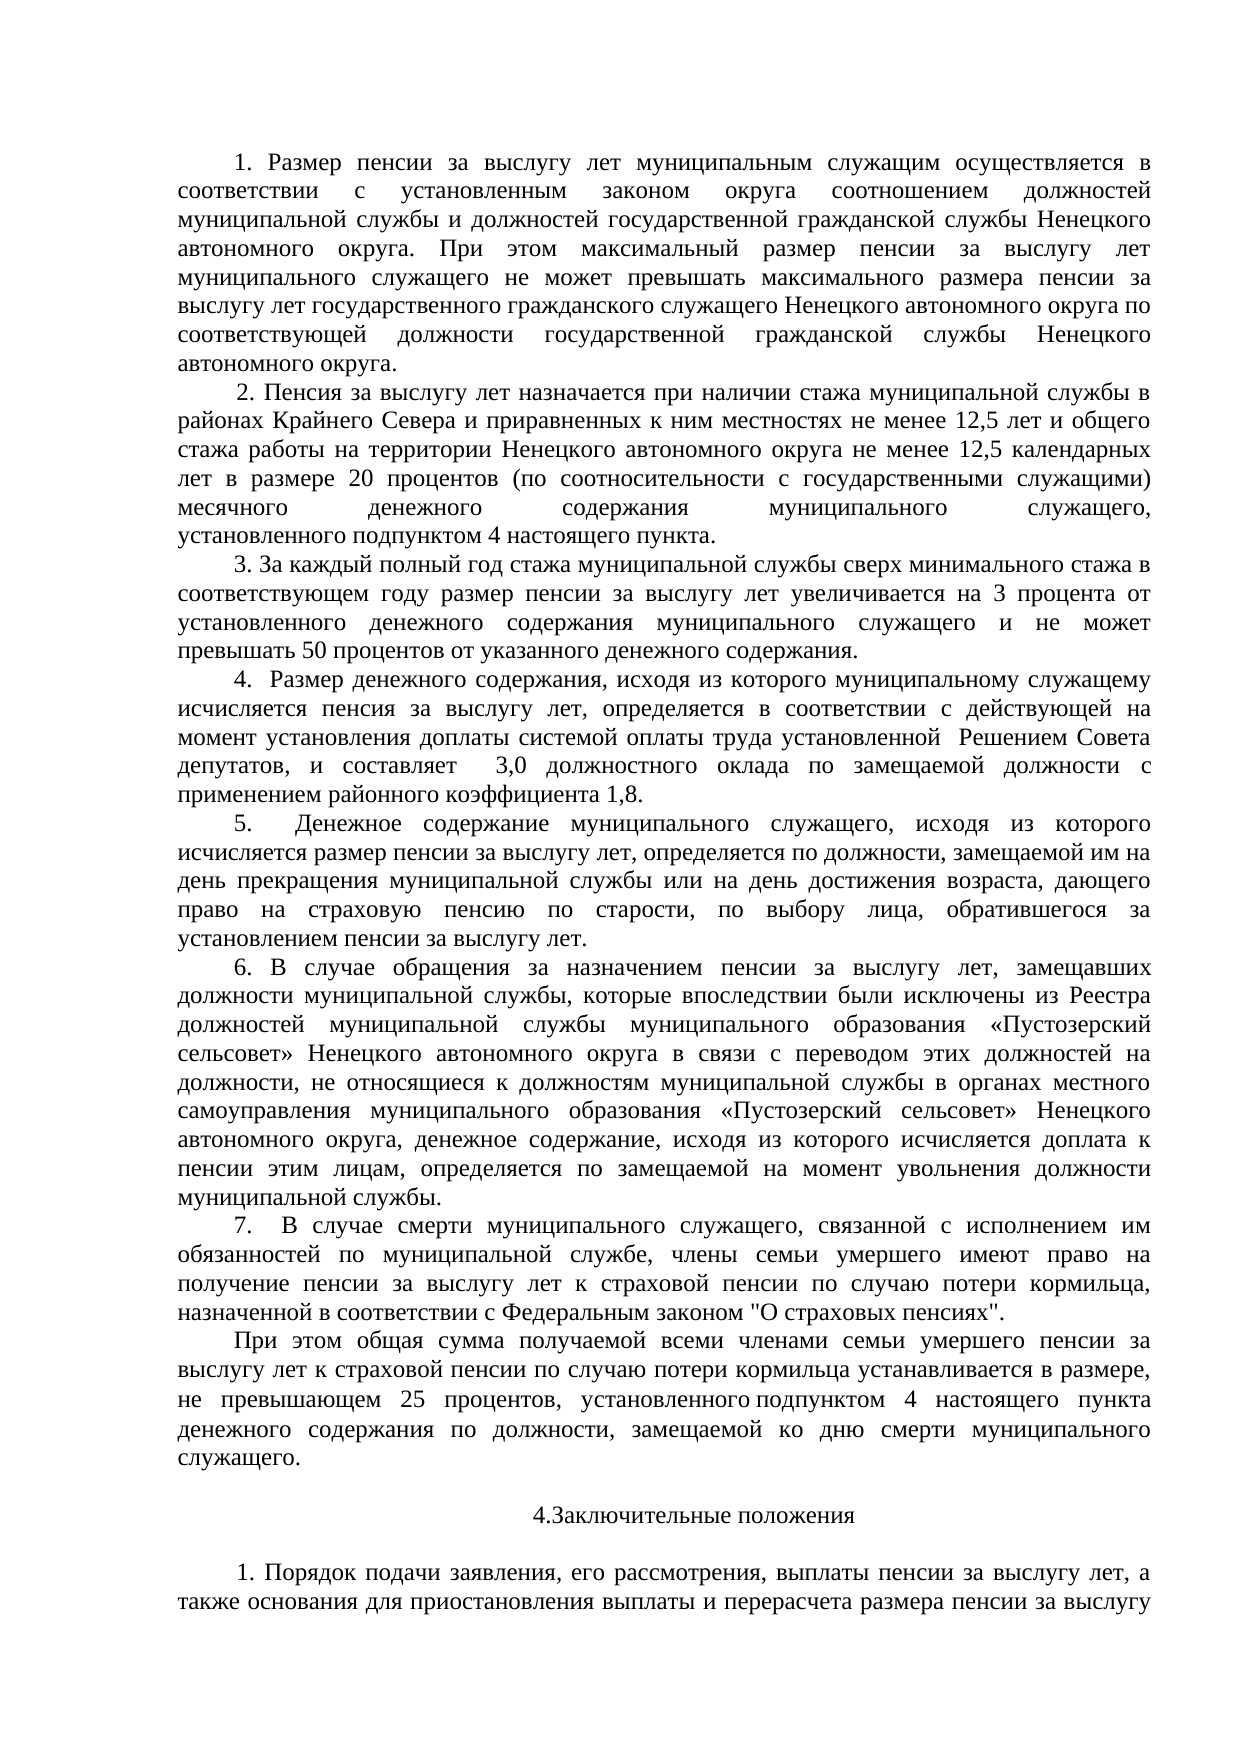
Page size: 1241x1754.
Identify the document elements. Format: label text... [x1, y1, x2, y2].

text 2. Пенсия за выслугу лет назначается при наличии стажа муниципальной службы в районах Крайнего Севера и приравненных к ним местностях не менее 12,5 лет и общего стажа работы на территории Ненецкого автономного округа не менее 12,5 календарных лет в размере 20 процентов (по соотносительности с государственными служащими) месячного денежного содержания муниципального служащего, установленного подпунктом 4 настоящего пункта. [177, 377, 1152, 549]
text 3. За каждый полный год стажа муниципальной службы сверх минимального стажа в соответствующем году размер пенсии за выслугу лет увеличивается на 3 процента от установленного денежного содержания муниципального служащего и не может превышать 50 процентов от указанного денежного содержания. [177, 549, 1152, 664]
text При этом общая сумма получаемой всеми членами семьи умершего пенсии за выслугу лет к страховой пенсии по случаю потери кормильца устанавливается в размере, не превышающем 25 процентов, установленного подпунктом 4 настоящего пункта денежного содержания по должности, замещаемой ко дню смерти муниципального служащего. [177, 1326, 1152, 1471]
text 4.Заключительные положения [236, 1500, 1152, 1529]
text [177, 1557, 1152, 1615]
text 1. Размер пенсии за выслугу лет муниципальным служащим осуществляется в соответствии с установленным законом округа соотношением должностей муниципальной службы и должностей государственной гражданской службы Ненецкого автономного округа. При этом максимальный размер пенсии за выслугу лет муниципального служащего не может превышать максимального размера пенсии за выслугу лет государственного гражданского служащего Ненецкого автономного округа по соответствующей должности государственной гражданской службы Ненецкого автономного округа. [177, 147, 1152, 377]
text 4. Размер денежного содержания, исходя из которого муниципальному служащему исчисляется пенсия за выслугу лет, определяется в соответствии с действующей на момент установления доплаты системой оплаты труда установленной Решением Совета депутатов, и составляет 3,0 должностного оклада по замещаемой должности с применением районного коэффициента 1,8. [177, 664, 1152, 808]
text 5. Денежное содержание муниципального служащего, исходя из которого исчисляется размер пенсии за выслугу лет, определяется по должности, замещаемой им на день прекращения муниципальной службы или на день достижения возраста, дающего право на страховую пенсию по старости, по выбору лица, обратившегося за установлением пенсии за выслугу лет. [177, 808, 1152, 952]
text 6. В случае обращения за назначением пенсии за выслугу лет, замещавших должности муниципальной службы, которые впоследствии были исключены из Реестра должностей муниципальной службы муниципального образования «Пустозерский сельсовет» Ненецкого автономного округа в связи с переводом этих должностей на должности, не относящиеся к должностям муниципальной службы в органах местного самоуправления муниципального образования «Пустозерский сельсовет» Ненецкого автономного округа, денежное содержание, исходя из которого исчисляется доплата к пенсии этим лицам, определяется по замещаемой на момент увольнения должности муниципальной службы. [177, 952, 1152, 1211]
text 7. В случае смерти муниципального служащего, связанной с исполнением им обязанностей по муниципальной службе, члены семьи умершего имеют право на получение пенсии за выслугу лет к страховой пенсии по случаю потери кормильца, назначенной в соответствии с Федеральным законом "О страховых пенсиях". [177, 1211, 1152, 1326]
